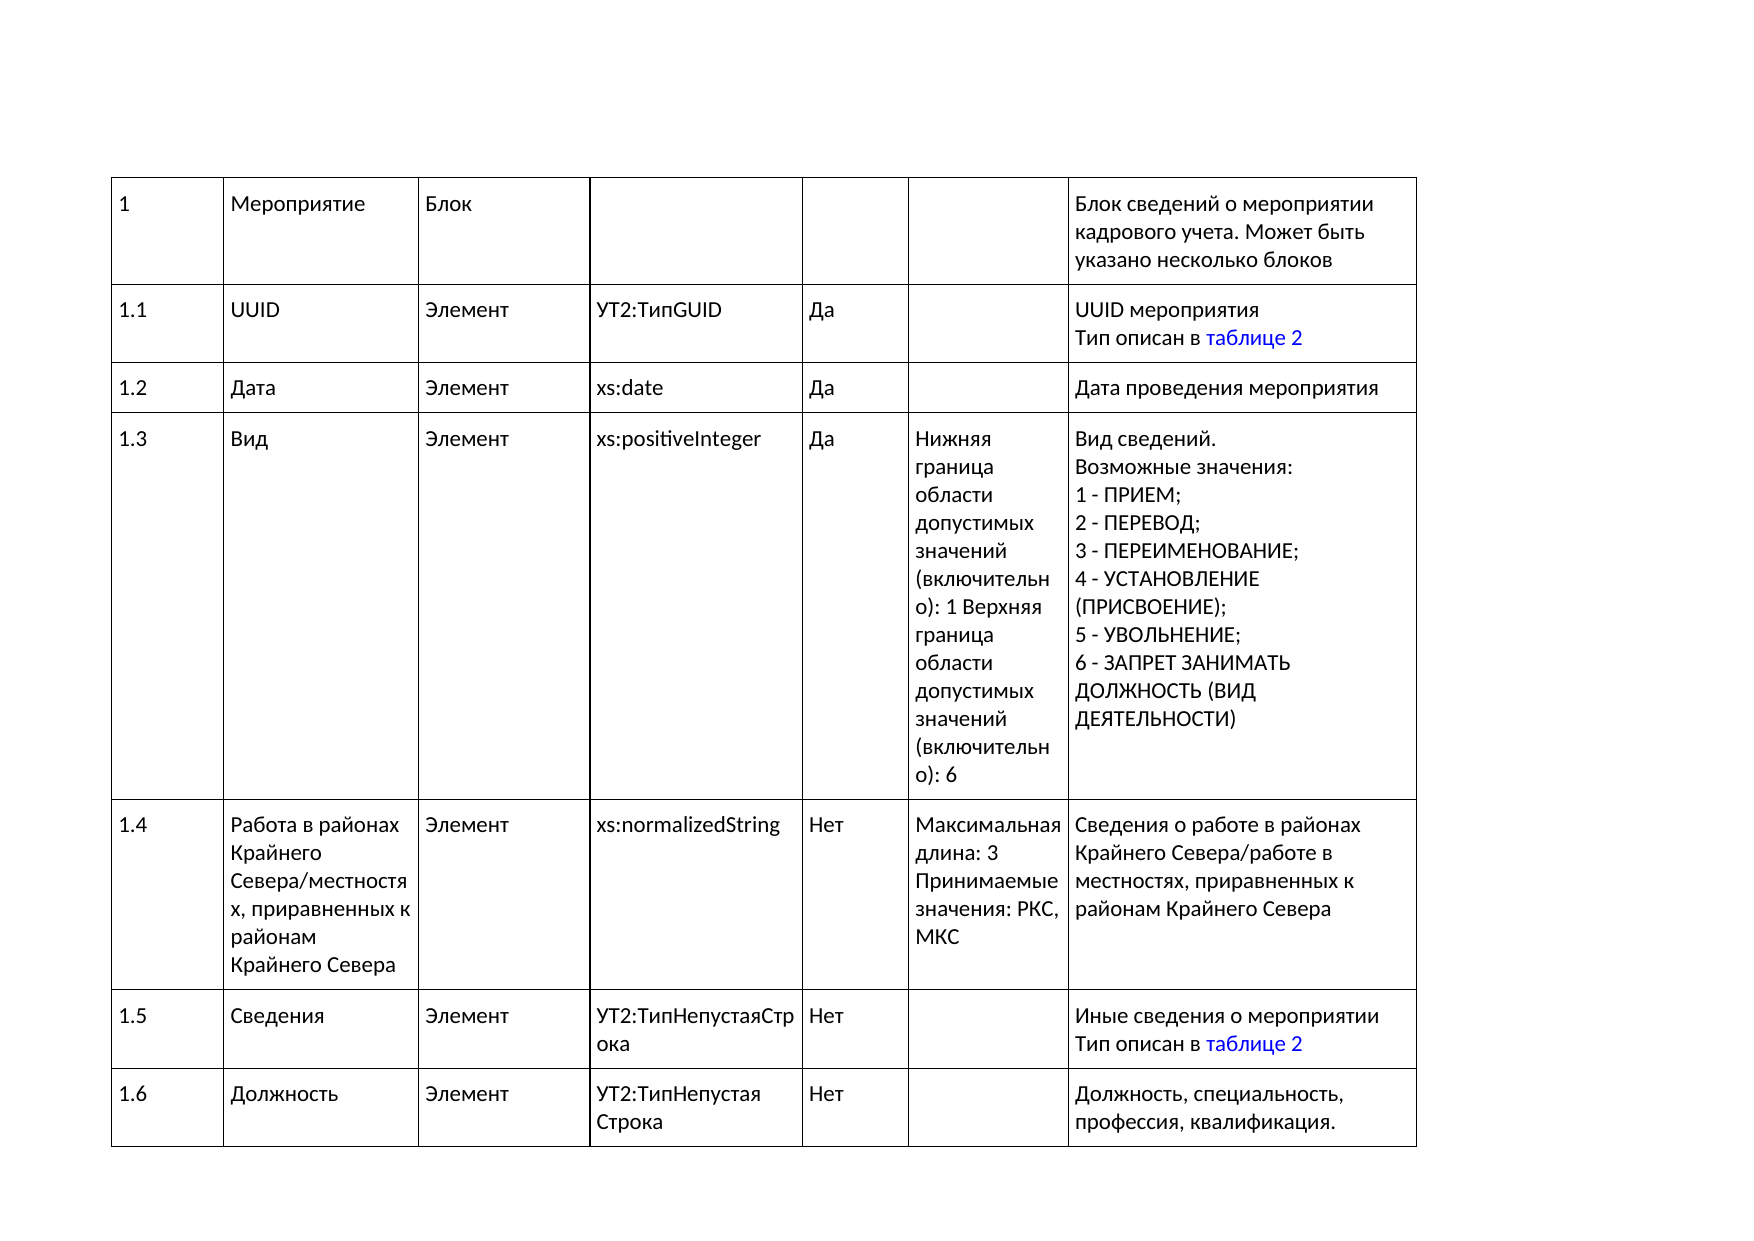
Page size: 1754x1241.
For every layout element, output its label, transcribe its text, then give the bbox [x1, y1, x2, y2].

table_cell Элемент [419, 363, 589, 412]
table_cell Да [803, 413, 908, 799]
table_cell Элемент [419, 990, 589, 1067]
table_cell Да [803, 363, 908, 412]
table_cell [909, 363, 1068, 412]
table_cell Сведения о работе в районах Крайнего Севера/работе в местностях, приравненных к районам Крайнего Севера [1069, 800, 1416, 989]
table_cell Вид сведений. Возможные значения: 1 - ПРИЕМ; 2 - ПЕРЕВОД; 3 - ПЕРЕИМЕНОВАНИЕ; 4 - УСТАНОВЛЕНИЕ (ПРИСВОЕНИЕ); 5 - УВОЛЬНЕНИЕ; 6 - ЗАПРЕТ ЗАНИМАТЬ ДОЛЖНОСТЬ (ВИД ДЕЯТЕЛЬНОСТИ) [1069, 413, 1416, 799]
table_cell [1069, 1069, 1416, 1146]
table_cell Максимальная длина: 3 Принимаемые значения: РКС, МКС [909, 800, 1068, 989]
table_cell УТ2:ТипНепустаяСтрока [591, 990, 802, 1067]
table_cell xs:normalizedString [591, 800, 802, 989]
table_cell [591, 1069, 802, 1146]
table_cell [803, 178, 908, 283]
table_cell 1.1 [112, 285, 223, 362]
table_cell Нет [803, 1069, 908, 1146]
table_cell Дата проведения мероприятия [1069, 363, 1416, 412]
table_cell Сведения [224, 990, 418, 1067]
table_cell [909, 1069, 1068, 1146]
table_cell Элемент [419, 800, 589, 989]
table_cell 1.5 [112, 990, 223, 1067]
table_cell [909, 285, 1068, 362]
table_cell Блок [419, 178, 589, 283]
table_cell Работа в районах Крайнего Севера/местностях, приравненных к районам Крайнего Севера [224, 800, 418, 989]
table_cell [909, 178, 1068, 283]
table_cell Должность [224, 1069, 418, 1146]
table_cell [591, 178, 802, 283]
table_cell xs:date [591, 363, 802, 412]
table_cell Элемент [419, 1069, 589, 1146]
table_cell Нет [803, 800, 908, 989]
table_cell Элемент [419, 285, 589, 362]
table_cell UUID мероприятия Тип описан в таблице 2 [1069, 285, 1416, 362]
table_cell 1.6 [112, 1069, 223, 1146]
table_cell Нижняя граница области допустимых значений (включительно): 1 Верхняя граница области допустимых значений (включительно): 6 [909, 413, 1068, 799]
table_cell Мероприятие [224, 178, 418, 283]
table_cell Иные сведения о мероприятии Тип описан в таблице 2 [1069, 990, 1416, 1067]
table_cell 1.2 [112, 363, 223, 412]
table_cell [909, 990, 1068, 1067]
table_cell УТ2:ТипGUID [591, 285, 802, 362]
table_cell 1.3 [112, 413, 223, 799]
table_cell Дата [224, 363, 418, 412]
table_cell Вид [224, 413, 418, 799]
table_cell Блок сведений о мероприятии кадрового учета. Может быть указано несколько блоков [1069, 178, 1416, 283]
table_cell Нет [803, 990, 908, 1067]
table_cell 1 [112, 178, 223, 283]
table_cell Да [803, 285, 908, 362]
table_cell Элемент [419, 413, 589, 799]
table_cell 1.4 [112, 800, 223, 989]
table_cell xs:positiveInteger [591, 413, 802, 799]
table_cell UUID [224, 285, 418, 362]
